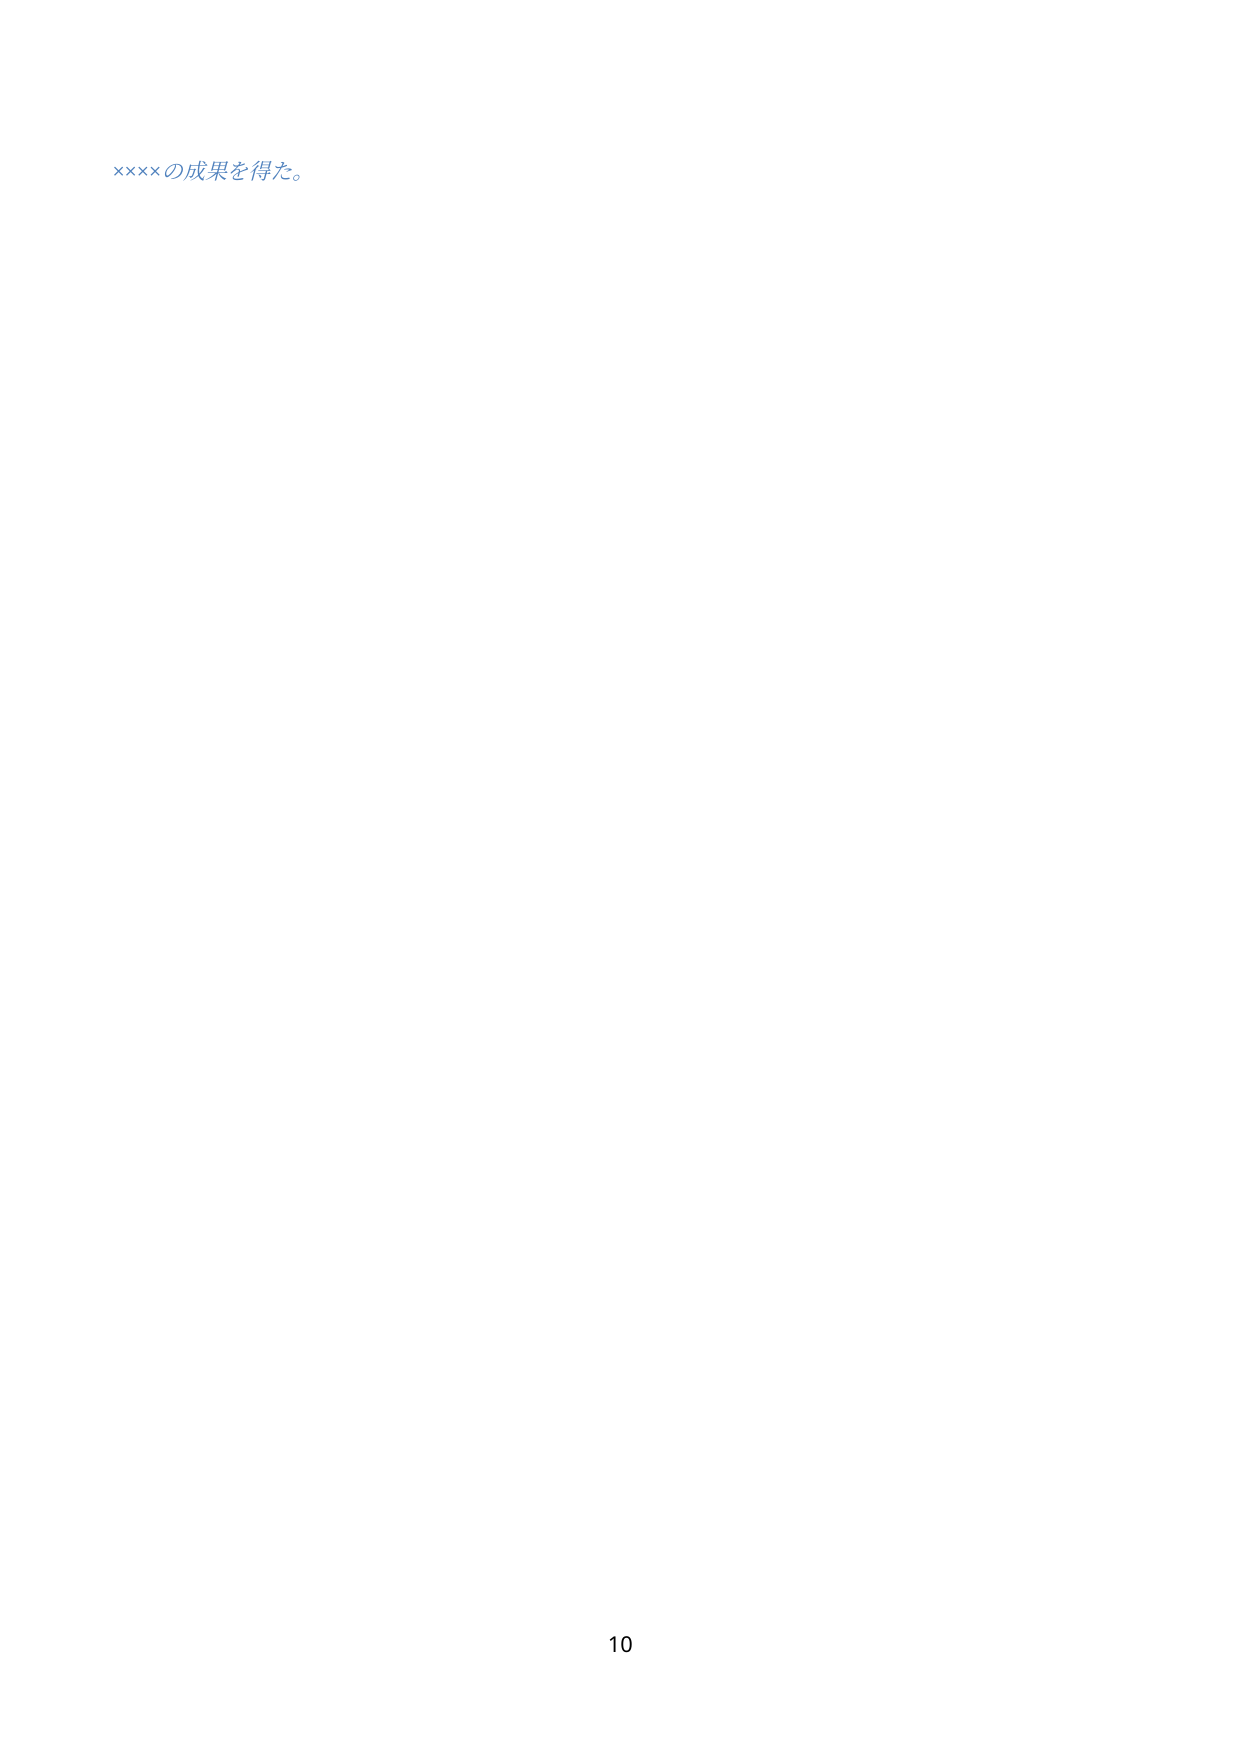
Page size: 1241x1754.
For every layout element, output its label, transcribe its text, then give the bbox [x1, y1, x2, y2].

text ××××の成果を得た。 [112, 152, 1128, 188]
